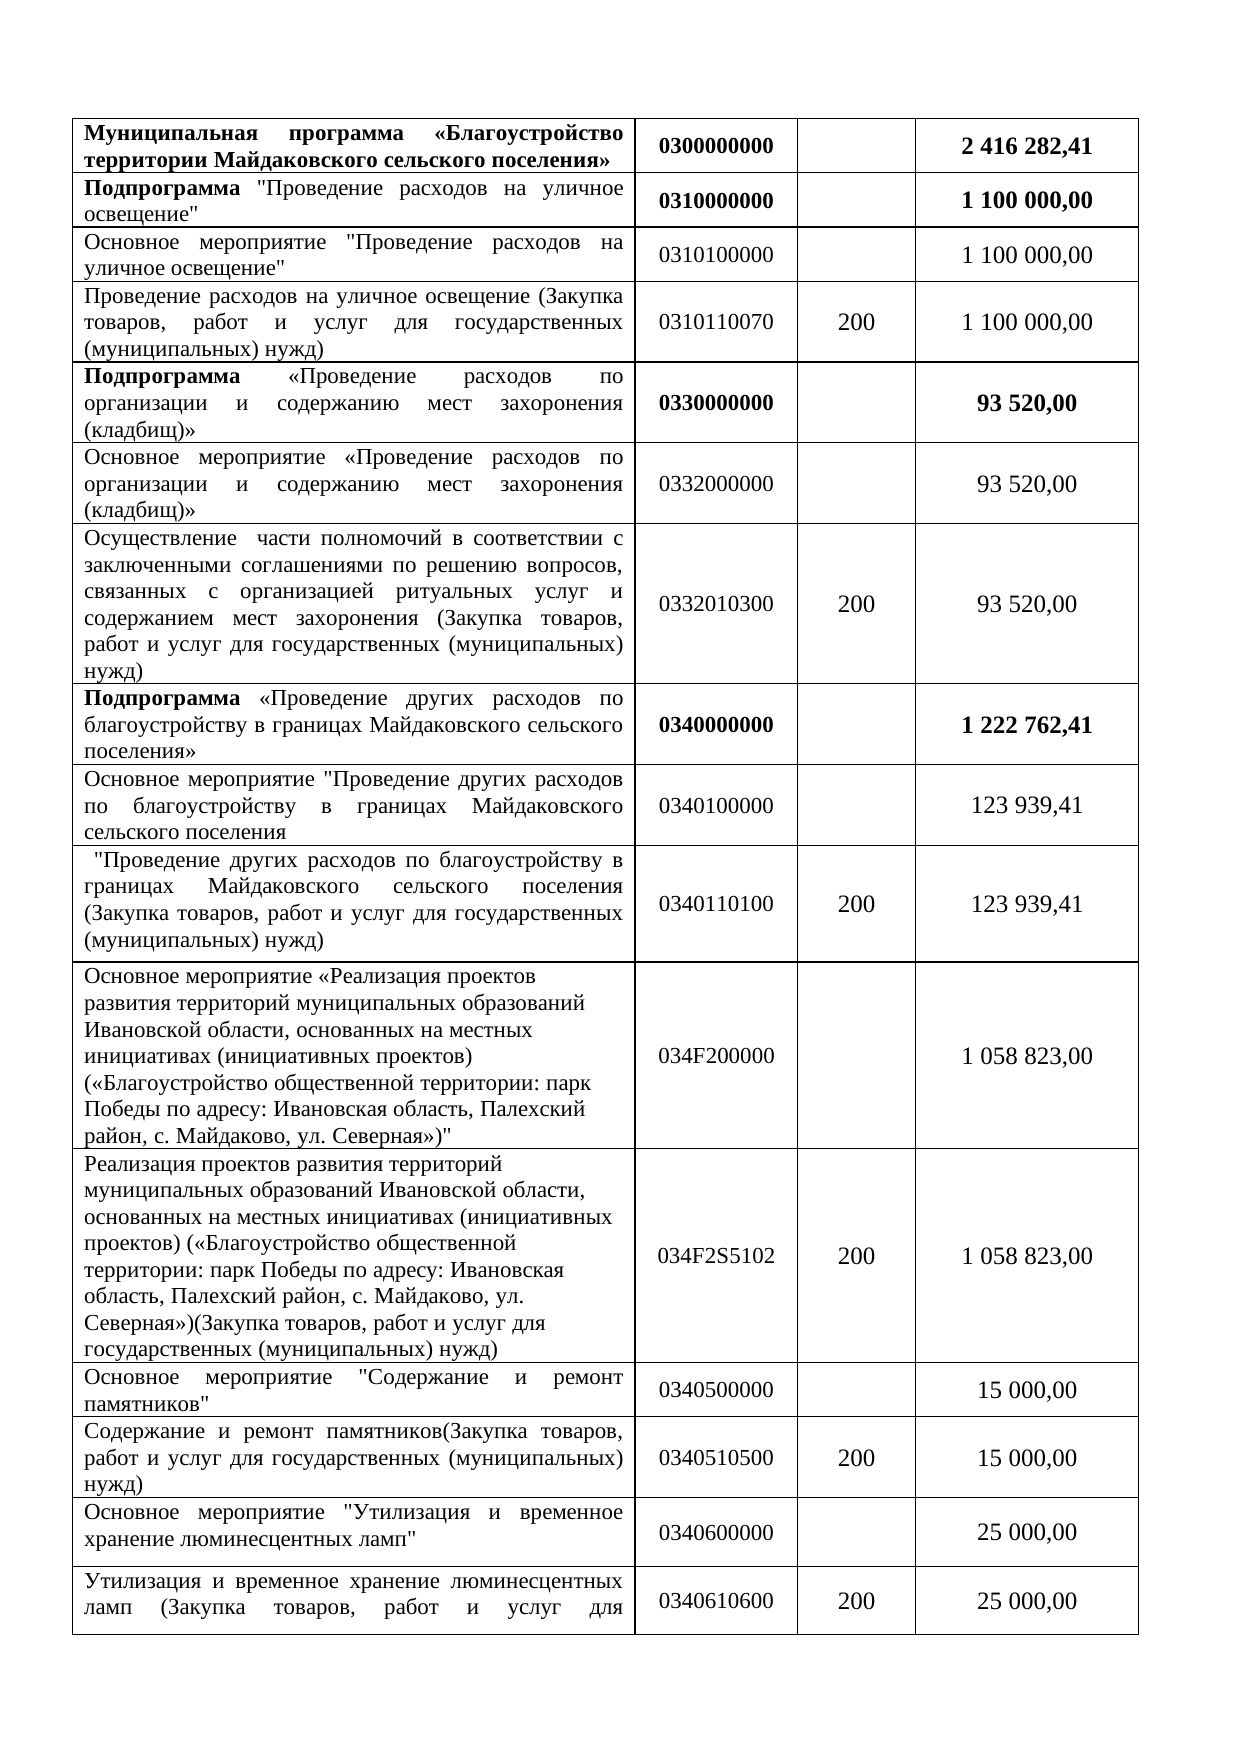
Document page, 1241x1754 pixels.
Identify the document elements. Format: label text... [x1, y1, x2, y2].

table_cell [798, 228, 915, 281]
table_cell Основное мероприятие «Проведение расходов по организации и содержанию мест захоронения (кладбищ)» [73, 443, 634, 523]
table_cell Содержание и ремонт памятников(Закупка товаров, работ и услуг для государственных (муниципальных) нужд) [73, 1417, 634, 1497]
table_cell 25 000,00 [916, 1567, 1138, 1634]
table_cell 1 058 823,00 [916, 1149, 1138, 1362]
table_cell [798, 765, 915, 845]
table_cell [798, 173, 915, 226]
table_cell [798, 443, 915, 523]
table_cell Основное мероприятие "Проведение других расходов по благоустройству в границах Майдаковского сельского поселения [73, 765, 634, 845]
table_cell 1 100 000,00 [916, 173, 1138, 226]
table_cell 0340500000 [636, 1363, 797, 1416]
table_cell 200 [798, 1149, 915, 1362]
table_cell 0310100000 [636, 228, 797, 281]
table_cell Подпрограмма "Проведение расходов на уличное освещение" [73, 173, 634, 226]
table_cell Основное мероприятие «Реализация проектов развития территорий муниципальных образований Ивановской области, основанных на местных инициативах (инициативных проектов) («Благоустройство общественной территории: парк Победы по адресу: Ивановская область, Палехский район, с. Майдаково, ул. Северная»)" [73, 963, 634, 1148]
table_cell [798, 963, 915, 1148]
table_cell 0340110100 [636, 846, 797, 961]
table_cell [798, 363, 915, 442]
table_cell 15 000,00 [916, 1417, 1138, 1497]
table_cell 0340610600 [636, 1567, 797, 1634]
table_cell Реализация проектов развития территорий муниципальных образований Ивановской области, основанных на местных инициативах (инициативных проектов) («Благоустройство общественной территории: парк Победы по адресу: Ивановская область, Палехский район, с. Майдаково, ул. Северная»)(Закупка товаров, работ и услуг для государственных (муниципальных) нужд) [73, 1149, 634, 1362]
table_cell "Проведение других расходов по благоустройству в границах Майдаковского сельского поселения (Закупка товаров, работ и услуг для государственных (муниципальных) нужд) [73, 846, 634, 961]
table_cell 034F200000 [636, 963, 797, 1148]
table_cell 123 939,41 [916, 765, 1138, 845]
table_cell 15 000,00 [916, 1363, 1138, 1416]
table_cell 1 100 000,00 [916, 228, 1138, 281]
table_cell Осуществление части полномочий в соответствии с заключенными соглашениями по решению вопросов, связанных с организацией ритуальных услуг и содержанием мест захоронения (Закупка товаров, работ и услуг для государственных (муниципальных) нужд) [73, 524, 634, 683]
table_cell 2 416 282,41 [916, 119, 1138, 172]
table_cell 1 058 823,00 [916, 963, 1138, 1148]
table_cell 0332000000 [636, 443, 797, 523]
table_cell 200 [798, 1417, 915, 1497]
table_cell 200 [798, 846, 915, 961]
table_cell 200 [798, 524, 915, 683]
table_cell 0340100000 [636, 765, 797, 845]
table_cell 0332010300 [636, 524, 797, 683]
table_cell 93 520,00 [916, 524, 1138, 683]
table_cell 93 520,00 [916, 443, 1138, 523]
table_cell 25 000,00 [916, 1498, 1138, 1566]
table_cell Основное мероприятие "Проведение расходов на уличное освещение" [73, 228, 634, 281]
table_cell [73, 1567, 634, 1634]
table_cell Основное мероприятие "Утилизация и временное хранение люминесцентных ламп" [73, 1498, 634, 1566]
table_cell Подпрограмма «Проведение расходов по организации и содержанию мест захоронения (кладбищ)» [73, 363, 634, 442]
table_cell 93 520,00 [916, 363, 1138, 442]
table_cell 123 939,41 [916, 846, 1138, 961]
table_cell [798, 684, 915, 764]
table_cell 0310000000 [636, 173, 797, 226]
table_cell [798, 119, 915, 172]
table_cell 034F2S5102 [636, 1149, 797, 1362]
table_cell 0310110070 [636, 282, 797, 361]
table_cell 1 100 000,00 [916, 282, 1138, 361]
table_cell Проведение расходов на уличное освещение (Закупка товаров, работ и услуг для государственных (муниципальных) нужд) [73, 282, 634, 361]
table_cell Основное мероприятие "Содержание и ремонт памятников" [73, 1363, 634, 1416]
table_cell Подпрограмма «Проведение других расходов по благоустройству в границах Майдаковского сельского поселения» [73, 684, 634, 764]
table_cell 200 [798, 1567, 915, 1634]
table_cell 0330000000 [636, 363, 797, 442]
table_cell 0300000000 [636, 119, 797, 172]
table_cell [798, 1498, 915, 1566]
table_cell 0340600000 [636, 1498, 797, 1566]
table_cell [73, 119, 634, 172]
table_cell 200 [798, 282, 915, 361]
table_cell 0340510500 [636, 1417, 797, 1497]
table_cell 0340000000 [636, 684, 797, 764]
table_cell [798, 1363, 915, 1416]
table_cell 1 222 762,41 [916, 684, 1138, 764]
